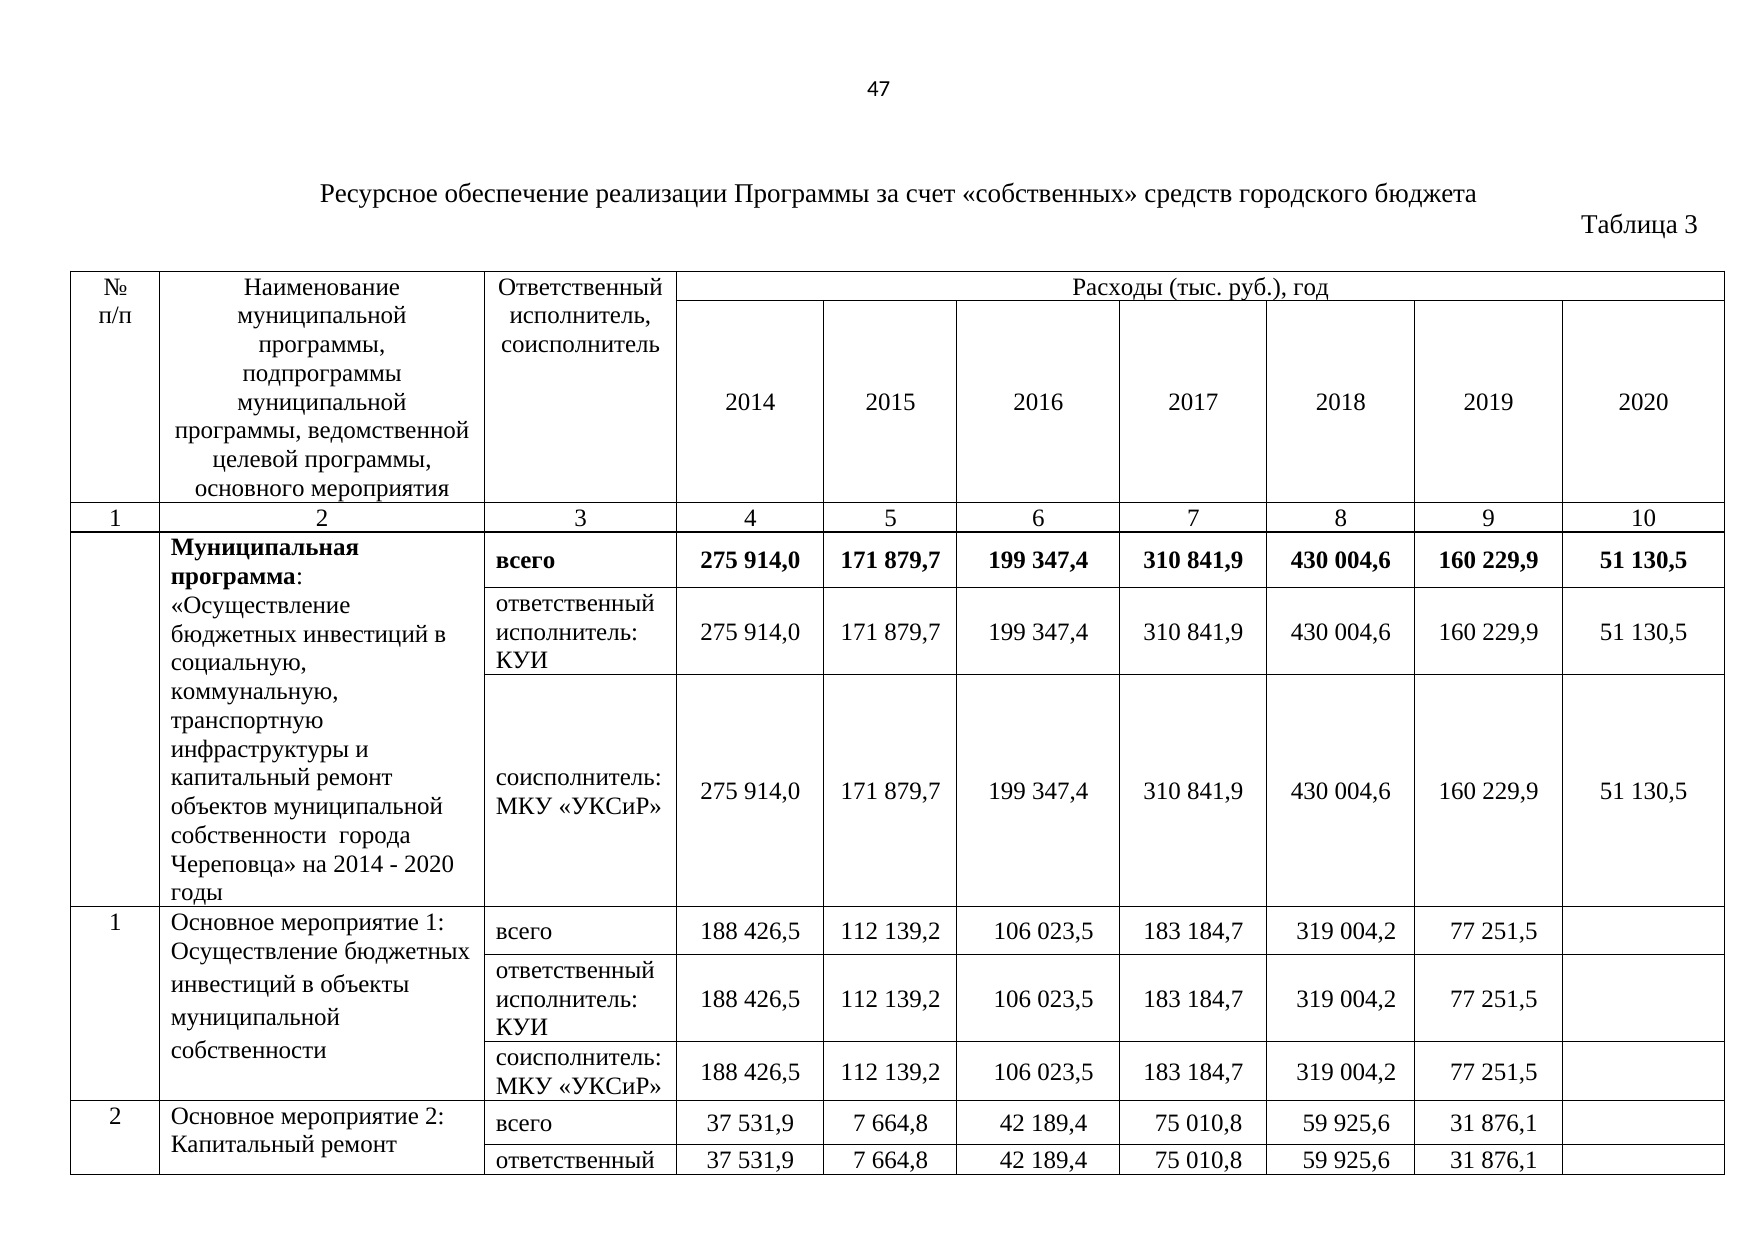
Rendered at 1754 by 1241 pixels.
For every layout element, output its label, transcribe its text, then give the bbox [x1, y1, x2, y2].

table_cell 199 347,4 [957, 588, 1119, 674]
table_cell 188 426,5 [677, 1042, 823, 1100]
table_cell 59 925,6 [1267, 1145, 1414, 1174]
table_cell 2 [71, 1101, 159, 1174]
table_cell 77 251,5 [1415, 907, 1562, 954]
table_cell 310 841,9 [1120, 675, 1266, 906]
table_cell [1563, 1101, 1724, 1144]
table_cell 199 347,4 [957, 533, 1119, 587]
table_header Ответственный исполнитель, соисполнитель [485, 272, 676, 502]
table_cell 2018 [1267, 301, 1414, 502]
table_cell 183 184,7 [1120, 907, 1266, 954]
table_cell Муниципальная программа: «Осуществление бюджетных инвестиций в социальную, коммунальную, транспортную инфраструктуры и капитальный ремонт объектов муниципальной собственности города Череповца» на 2014 - 2020 годы [160, 533, 484, 906]
table_cell 112 139,2 [824, 1042, 956, 1100]
table_header Расходы (тыс. руб.), год [677, 272, 1724, 300]
table_cell Основное мероприятие 2: Капитальный ремонт объектов муниципальной собственности [160, 1101, 484, 1174]
table_cell 5 [824, 503, 956, 531]
table_cell 59 925,6 [1267, 1101, 1414, 1144]
table_cell 51 130,5 [1563, 533, 1724, 587]
table_cell 171 879,7 [824, 588, 956, 674]
table_cell 7 664,8 [824, 1145, 956, 1174]
table_cell всего [485, 1101, 676, 1144]
table_cell 6 [957, 503, 1119, 531]
table_cell 2019 [1415, 301, 1562, 502]
table_cell 77 251,5 [1415, 955, 1562, 1041]
table_cell 183 184,7 [1120, 955, 1266, 1041]
table_cell 319 004,2 [1267, 1042, 1414, 1100]
table_cell соисполнитель: МКУ «УКСиР» [485, 1042, 676, 1100]
text Таблица 3 [100, 208, 1698, 239]
table_cell 51 130,5 [1563, 588, 1724, 674]
table_cell 3 [485, 503, 676, 531]
table_cell 37 531,9 [677, 1101, 823, 1144]
table_cell 310 841,9 [1120, 588, 1266, 674]
table_cell 160 229,9 [1415, 675, 1562, 906]
table_cell 8 [1267, 503, 1414, 531]
table_cell 188 426,5 [677, 907, 823, 954]
table_cell 1 [71, 907, 159, 1100]
table_cell 319 004,2 [1267, 907, 1414, 954]
text Ресурсное обеспечение реализации Программы за счет «собственных» средств городского бюджета [100, 177, 1698, 208]
table_cell 7 664,8 [824, 1101, 956, 1144]
table_cell всего [485, 533, 676, 587]
table_header № п/п [71, 272, 159, 502]
table_cell 319 004,2 [1267, 955, 1414, 1041]
table_header Наименование муниципальной программы, подпрограммы муниципальной программы, ведомственной целевой программы, основного мероприятия [160, 272, 484, 502]
table_cell 42 189,4 [957, 1145, 1119, 1174]
table_cell 160 229,9 [1415, 533, 1562, 587]
table_cell 37 531,9 [677, 1145, 823, 1174]
table_cell 42 189,4 [957, 1101, 1119, 1144]
table_cell 106 023,5 [957, 907, 1119, 954]
table_cell ответственный исполнитель: КУИ [485, 955, 676, 1041]
table_cell 31 876,1 [1415, 1101, 1562, 1144]
table_cell 430 004,6 [1267, 533, 1414, 587]
table_cell 199 347,4 [957, 675, 1119, 906]
table_cell 275 914,0 [677, 588, 823, 674]
table_cell 10 [1563, 503, 1724, 531]
table_cell [1563, 1145, 1724, 1174]
table_cell 1 [71, 503, 159, 531]
table_cell 9 [1415, 503, 1562, 531]
table_cell 4 [677, 503, 823, 531]
table_cell 106 023,5 [957, 1042, 1119, 1100]
table_cell 430 004,6 [1267, 675, 1414, 906]
table_cell 75 010,8 [1120, 1101, 1266, 1144]
table_cell 112 139,2 [824, 955, 956, 1041]
table_cell 275 914,0 [677, 533, 823, 587]
table_cell 2017 [1120, 301, 1266, 502]
table_cell ответственный исполнитель: КУИ [485, 1145, 676, 1174]
table_cell 77 251,5 [1415, 1042, 1562, 1100]
table_cell 171 879,7 [824, 675, 956, 906]
table_cell 2 [160, 503, 484, 531]
table_cell [1563, 955, 1724, 1041]
table_cell 275 914,0 [677, 675, 823, 906]
table_cell 31 876,1 [1415, 1145, 1562, 1174]
table_cell 106 023,5 [957, 955, 1119, 1041]
table_cell 2016 [957, 301, 1119, 502]
table_cell 160 229,9 [1415, 588, 1562, 674]
table_cell 51 130,5 [1563, 675, 1724, 906]
table_cell [1563, 1042, 1724, 1100]
table_cell 2015 [824, 301, 956, 502]
table_cell 112 139,2 [824, 907, 956, 954]
table_cell 171 879,7 [824, 533, 956, 587]
table_cell соисполнитель: МКУ «УКСиР» [485, 675, 676, 906]
table_cell всего [485, 907, 676, 954]
table_cell 2020 [1563, 301, 1724, 502]
table_cell 183 184,7 [1120, 1042, 1266, 1100]
table_cell Основное мероприятие 1: Осуществление бюджетных инвестиций в объекты муниципальной собственности [160, 907, 484, 1100]
table_cell 430 004,6 [1267, 588, 1414, 674]
table_cell 75 010,8 [1120, 1145, 1266, 1174]
table_cell 7 [1120, 503, 1266, 531]
table_cell ответственный исполнитель: КУИ [485, 588, 676, 674]
table_cell 2014 [677, 301, 823, 502]
table_cell 310 841,9 [1120, 533, 1266, 587]
table_cell [71, 533, 159, 906]
table_cell 188 426,5 [677, 955, 823, 1041]
table_cell [1563, 907, 1724, 954]
